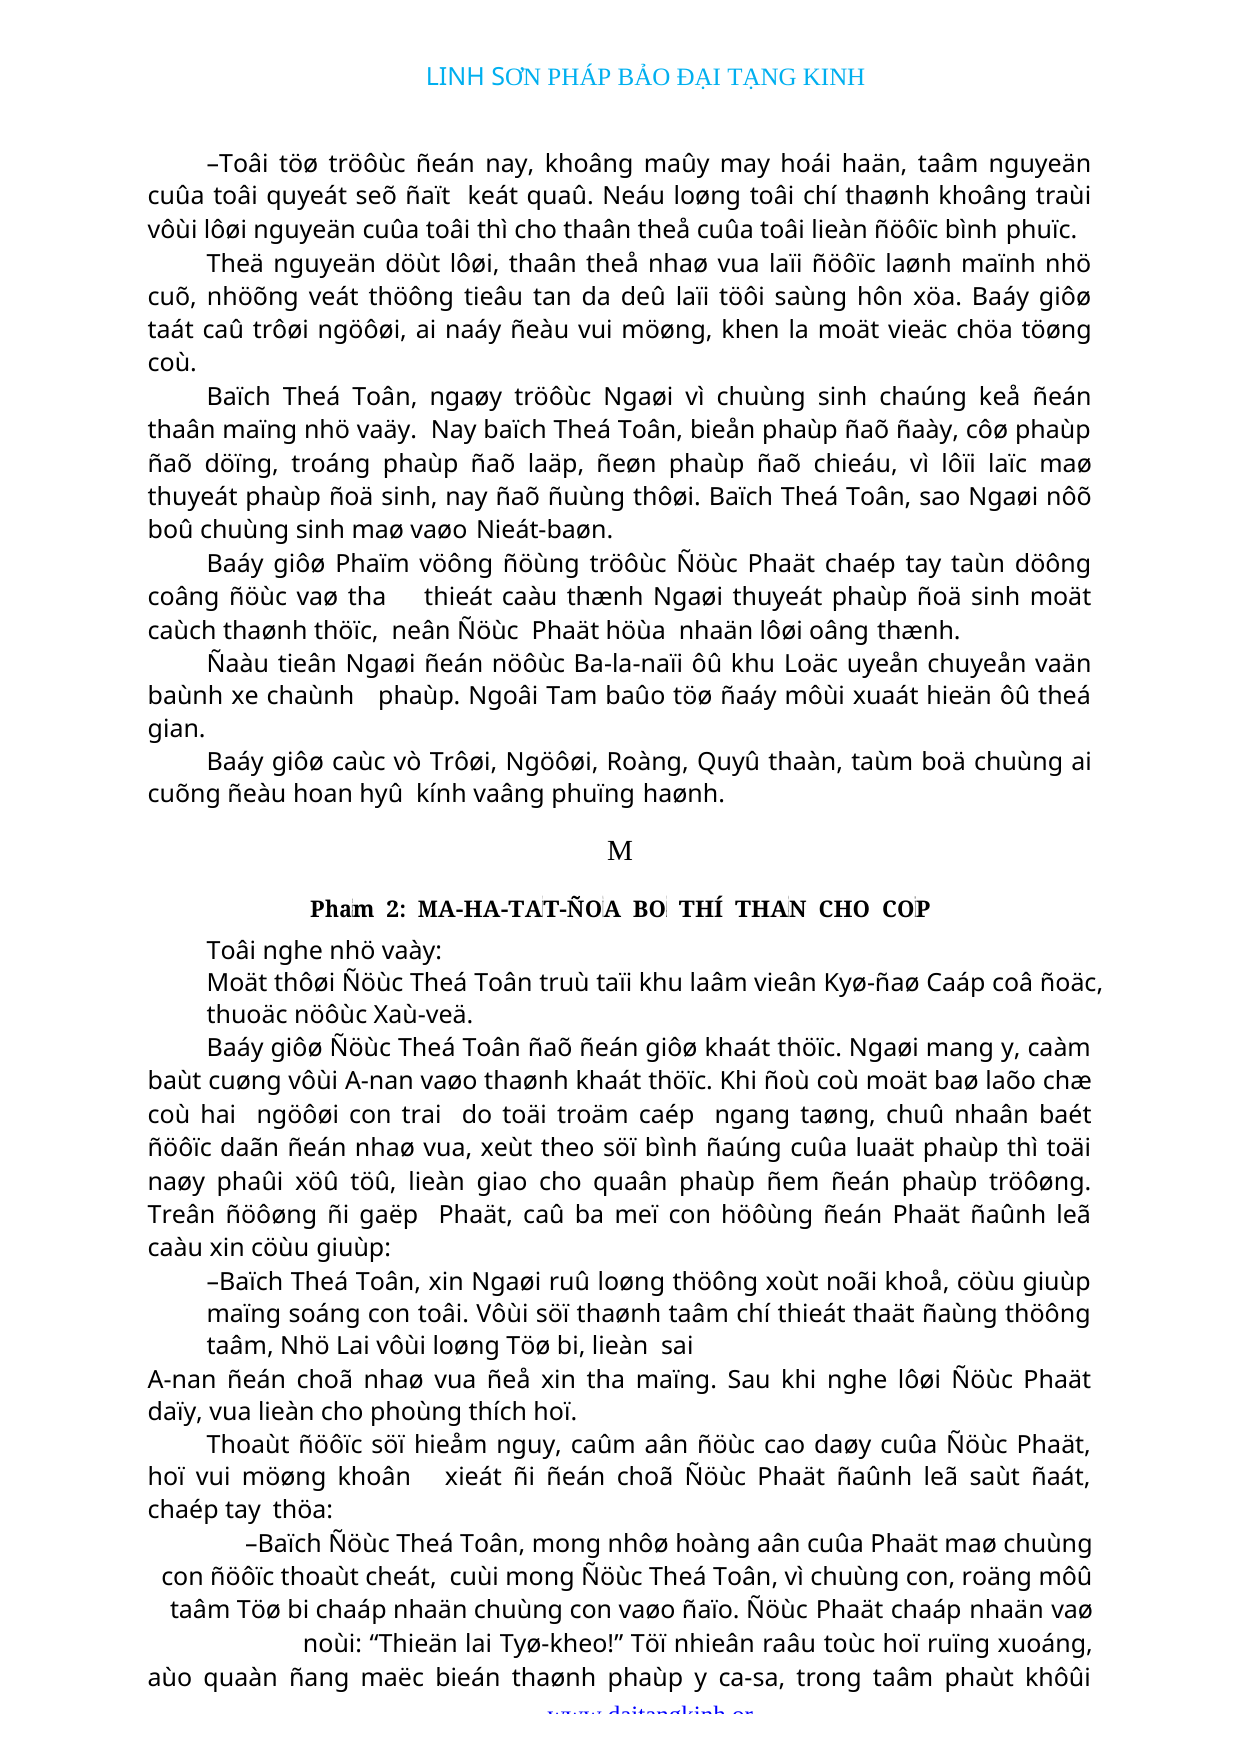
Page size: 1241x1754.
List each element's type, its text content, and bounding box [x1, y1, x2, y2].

text Baáy giôø Ñöùc Theá Toân ñaõ ñeán giôø khaát thöïc. Ngaøi mang y, caàm baùt cuøng vôùi A-nan vaøo thaønh khaát thöïc. Khi ñoù coù moät baø laõo chæ coù hai ngöôøi con trai do toäi troäm caép ngang taøng, chuû nhaân baét ñöôïc daãn ñeán nhaø vua, xeùt theo söï bình ñaúng cuûa luaät phaùp thì toäi naøy phaûi xöû töû, lieàn giao cho quaân phaùp ñem ñeán phaùp tröôøng. Treân ñöôøng ñi gaëp Phaät, caû ba meï con höôùng ñeán Phaät ñaûnh leã caàu xin cöùu giuùp: [147, 1030, 1093, 1264]
text Toâi nghe nhö vaày: [206, 934, 1105, 966]
text Baáy giôø Phaïm vöông ñöùng tröôùc Ñöùc Phaät chaép tay taùn döông coâng ñöùc vaø tha thieát caàu thænh Ngaøi thuyeát phaùp ñoä sinh moät caùch thaønh thöïc, neân Ñöùc Phaät höùa nhaän lôøi oâng thænh. [147, 546, 1093, 646]
text Thoaùt ñöôïc söï hieåm nguy, caûm aân ñöùc cao daøy cuûa Ñöùc Phaät, hoï vui möøng khoân xieát ñi ñeán choã Ñöùc Phaät ñaûnh leã saùt ñaát, chaép tay thöa: [147, 1428, 1093, 1526]
text Baïch Theá Toân, ngaøy tröôùc Ngaøi vì chuùng sinh chaúng keå ñeán thaân maïng nhö vaäy. Nay baïch Theá Toân, bieån phaùp ñaõ ñaày, côø phaùp ñaõ döïng, troáng phaùp ñaõ laäp, ñeøn phaùp ñaõ chieáu, vì lôïi laïc maø thuyeát phaùp ñoä sinh, nay ñaõ ñuùng thôøi. Baïch Theá Toân, sao Ngaøi nôõ boû chuùng sinh maø vaøo Nieát-baøn. [147, 379, 1093, 546]
text –Baïch Ñöùc Theá Toân, mong nhôø hoàng aân cuûa Phaät maø chuùng con ñöôïc thoaùt cheát, cuùi mong Ñöùc Theá Toân, vì chuùng con, roäng môû taâm Töø bi chaáp nhaän chuùng con vaøo ñaïo. Ñöùc Phaät chaáp nhaän vaø noùi: “Thieän lai Tyø-kheo!” Töï nhieân raâu toùc hoï ruïng xuoáng, [147, 1526, 1093, 1659]
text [147, 1659, 1093, 1693]
text Theä nguyeän döùt lôøi, thaân theå nhaø vua laïi ñöôïc laønh maïnh nhö cuõ, nhöõng veát thöông tieâu tan da deû laïi töôi saùng hôn xöa. Baáy giôø taát caû trôøi ngöôøi, ai naáy ñeàu vui möøng, khen la moät vieäc chöa töøng coù. [147, 246, 1093, 379]
text –Toâi töø tröôùc ñeán nay, khoâng maûy may hoái haän, taâm nguyeän cuûa toâi quyeát seõ ñaït keát quaû. Neáu loøng toâi chí thaønh khoâng traùi vôùi lôøi nguyeän cuûa toâi thì cho thaân theå cuûa toâi lieàn ñöôïc bình phuïc. [147, 145, 1093, 246]
text –Baïch Theá Toân, xin Ngaøi ruû loøng thöông xoùt noãi khoå, cöùu giuùp maïng soáng con toâi. Vôùi söï thaønh taâm chí thieát thaät ñaùng thöông taâm, Nhö Lai vôùi loøng Töø bi, lieàn sai [206, 1264, 1092, 1362]
text A-nan ñeán choã nhaø vua ñeå xin tha maïng. Sau khi nghe lôøi Ñöùc Phaät daïy, vua lieàn cho phoùng thích hoï. [147, 1362, 1093, 1427]
text Moät thôøi Ñöùc Theá Toân truù taïi khu laâm vieân Kyø-ñaø Caáp coâ ñoäc, thuoäc nöôùc Xaù-veä. [206, 966, 1105, 1030]
text Phaåm 2: MA-HA-TAÙT-ÑOÛA BOÁ THÍ THAÂN CHO COÏP [175, 893, 1065, 924]
subtitle M [135, 833, 1104, 866]
text Ñaàu tieân Ngaøi ñeán nöôùc Ba-la-naïi ôû khu Loäc uyeån chuyeån vaän baùnh xe chaùnh phaùp. Ngoâi Tam baûo töø ñaáy môùi xuaát hieän ôû theá gian. [147, 646, 1093, 744]
text Baáy giôø caùc vò Trôøi, Ngöôøi, Roàng, Quyû thaàn, taùm boä chuùng ai cuõng ñeàu hoan hyû kính vaâng phuïng haønh. [147, 744, 1093, 810]
